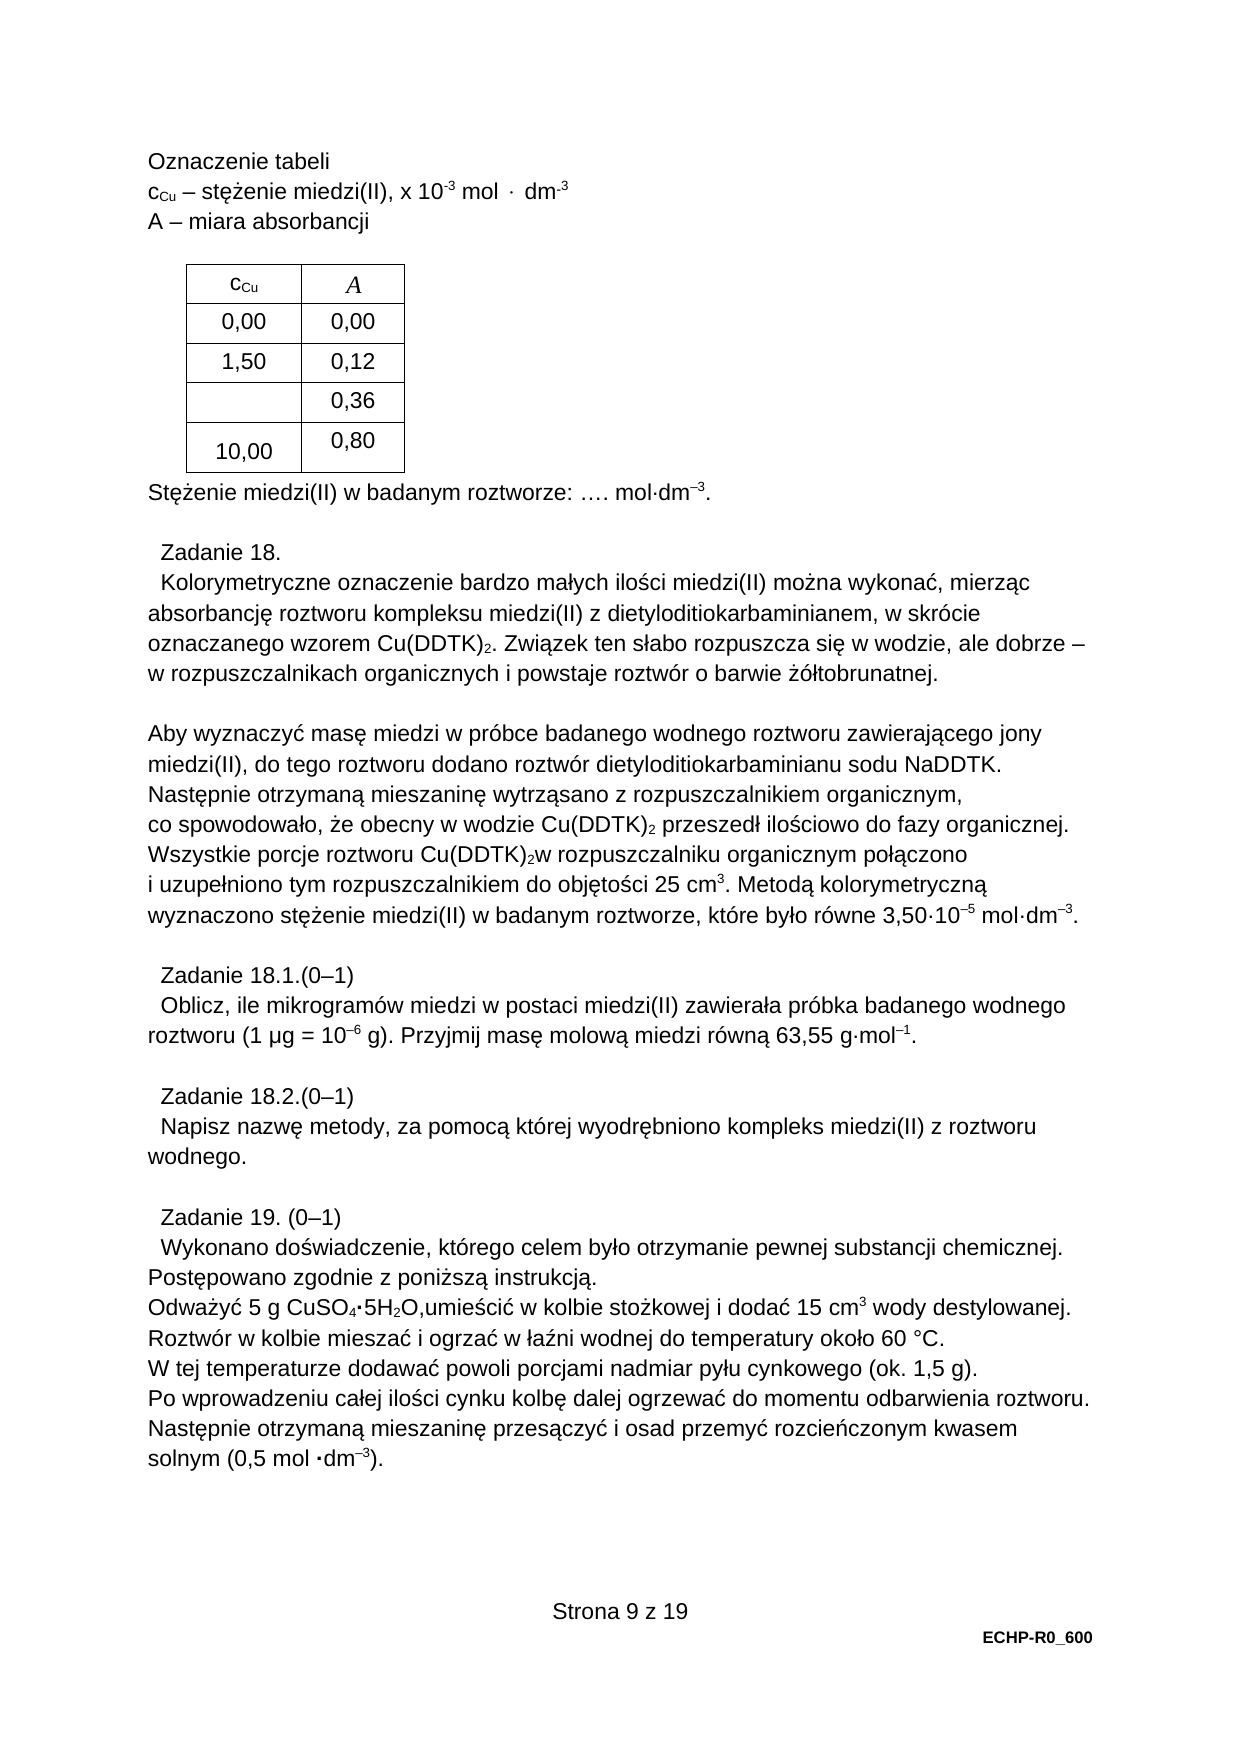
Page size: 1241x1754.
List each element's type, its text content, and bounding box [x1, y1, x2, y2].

table_cell 0,00 [187, 304, 301, 342]
text Napisz nazwę metody, za pomocą której wyodrębniono kompleks miedzi(II) z roztworu wodnego. [148, 1113, 1093, 1169]
table_cell [187, 383, 301, 422]
table_cell 1,50 [187, 344, 301, 382]
table_header [302, 265, 404, 303]
table_cell 0,00 [302, 304, 404, 342]
table_cell 0,12 [302, 344, 404, 382]
text Zadanie 18. [148, 539, 1093, 565]
text Oznaczenie tabeli cCu – stężenie miedzi(II), x 10-3 mol dm3 A – miara absorbancji [148, 148, 1093, 234]
text Zadanie 18.2.(0–1) [148, 1083, 1093, 1109]
table_cell 0,36 [302, 383, 404, 422]
text Stężenie miedzi(II) w badanym roztworze: …. mol∙dm–3. [148, 446, 1093, 505]
text Kolorymetryczne oznaczenie bardzo małych ilości miedzi(II) można wykonać, mierząc absorbancję roztworu kompleksu miedzi(II) z dietyloditiokarbaminianem, w skrócie oznaczanego wzorem Cu(DDTK)2. Związek ten słabo rozpuszcza się w wodzie, ale dobrze – w rozpuszczalnikach organicznych i powstaje roztwór o barwie żółtobrunatnej. [148, 569, 1093, 686]
table_cell 0,80 [302, 423, 404, 472]
text Zadanie 18.1.(0–1) [148, 962, 1093, 988]
text Zadanie 19. (0–1) [148, 1204, 1093, 1230]
text Oblicz, ile mikrogramów miedzi w postaci miedzi(II) zawierała próbka badanego wodnego roztworu (1 μg = 10–6 g). Przyjmij masę molową miedzi równą 63,55 g∙mol–1. [148, 992, 1093, 1049]
text Wykonano doświadczenie, którego celem było otrzymanie pewnej substancji chemicznej. Postępowano zgodnie z poniższą instrukcją. [148, 1234, 1093, 1290]
text Odważyć 5 g CuSO4·5H2O,umieścić w kolbie stożkowej i dodać 15 cm3 wody destylowanej. Roztwór w kolbie mieszać i ogrzać w łaźni wodnej do temperatury około 60 °C. W tej temperaturze dodawać powoli porcjami nadmiar pyłu cynkowego (ok. 1,5 g). Po wprowadzeniu całej ilości cynku kolbę dalej ogrzewać do momentu odbarwienia roztworu. Następnie otrzymaną mieszaninę przesączyć i osad przemyć rozcieńczonym kwasem solnym (0,5 mol ·dm–3). [148, 1294, 1093, 1472]
table_header cCu [187, 265, 301, 303]
text Aby wyznaczyć masę miedzi w próbce badanego wodnego roztworu zawierającego jony miedzi(II), do tego roztworu dodano roztwór dietyloditiokarbaminianu sodu NaDDTK. Następnie otrzymaną mieszaninę wytrząsano z rozpuszczalnikiem organicznym, co spowodowało, że obecny w wodzie Cu(DDTK)2 przeszedł ilościowo do fazy organicznej. Wszystkie porcje roztworu Cu(DDTK)2w rozpuszczalniku organicznym połączono i uzupełniono tym rozpuszczalnikiem do objętości 25 cm3. Metodą kolorymetryczną wyznaczono stężenie miedzi(II) w badanym roztworze, które było równe 3,50·10–5 mol·dm–3. [148, 720, 1093, 928]
table_cell 10,00 [187, 423, 301, 472]
